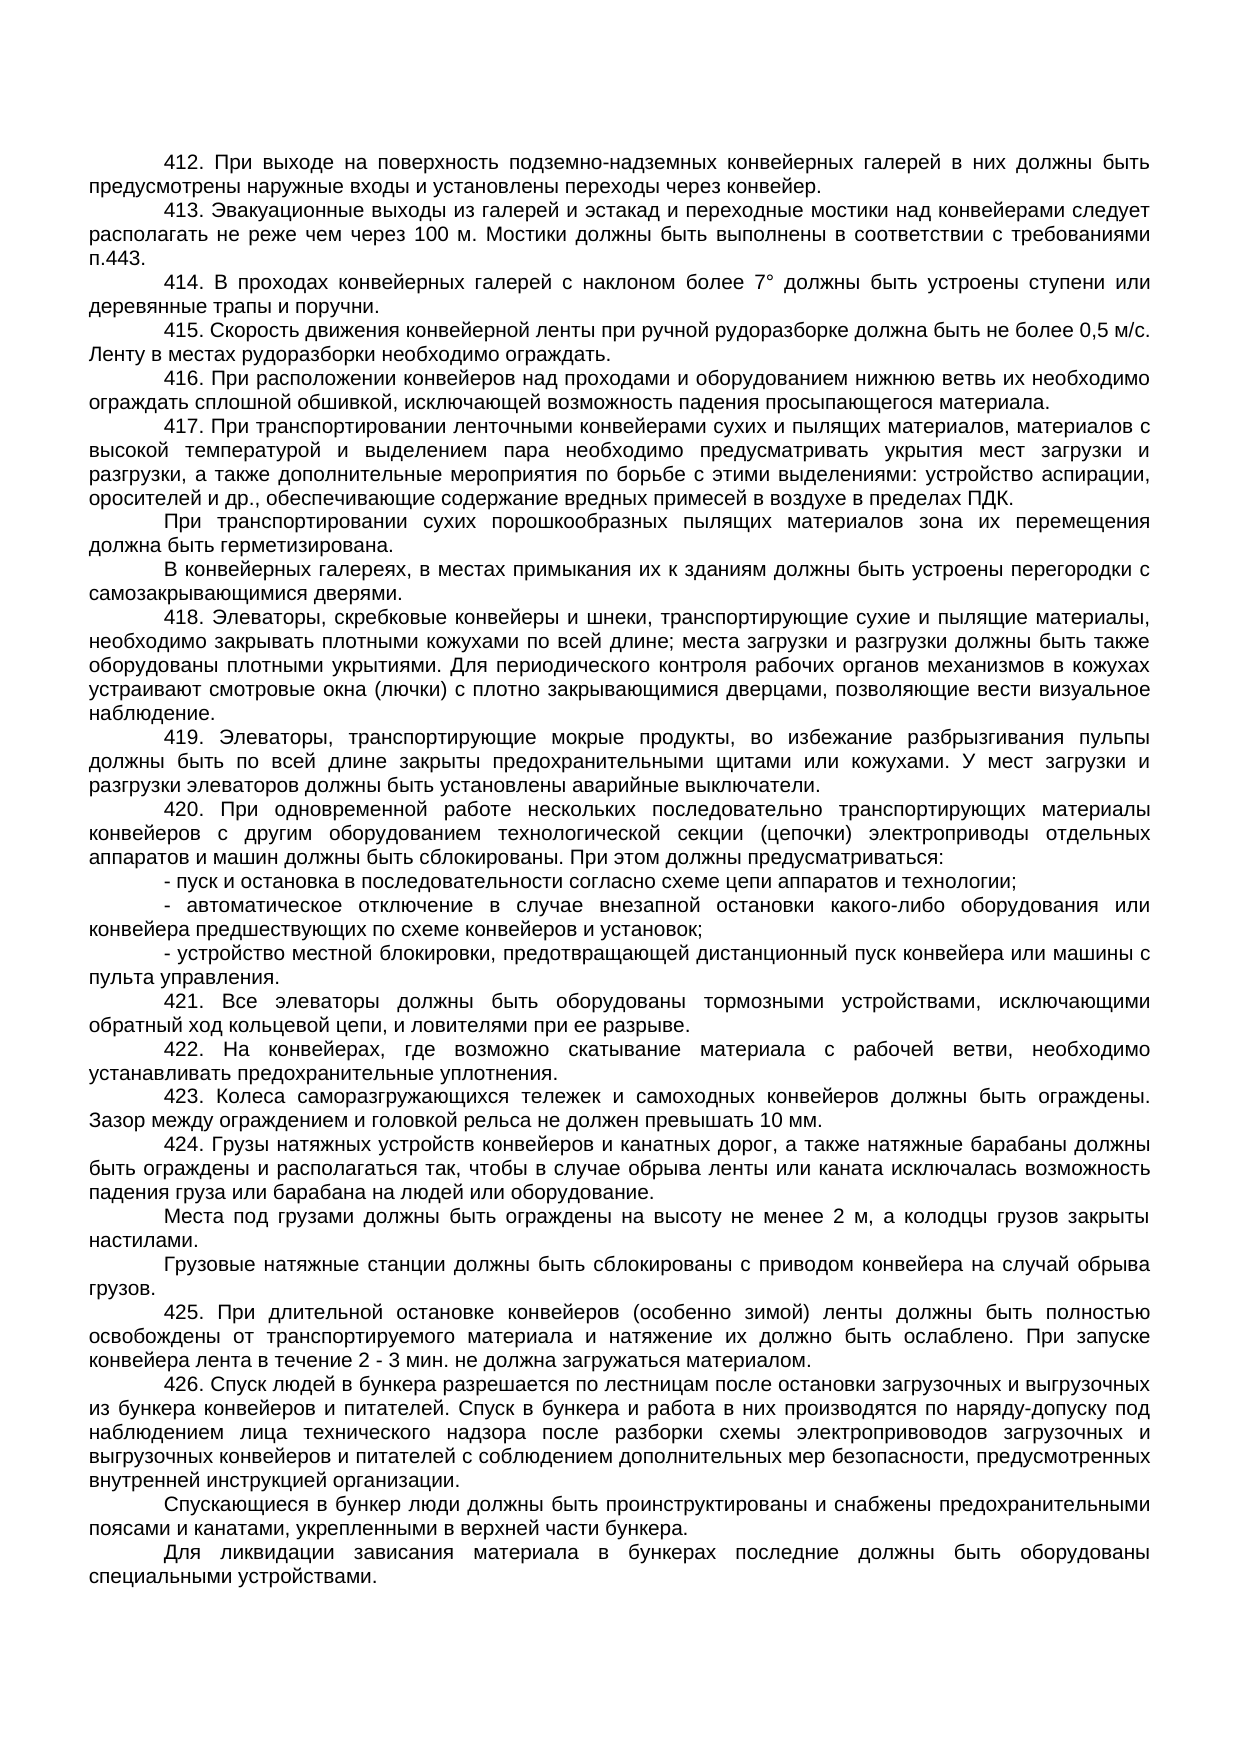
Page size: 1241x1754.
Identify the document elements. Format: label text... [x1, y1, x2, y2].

text 415. Скорость движения конвейерной ленты при ручной рудоразборке должна быть не более 0,5 м/с. Ленту в местах рудоразборки необходимо ограждать. [88, 318, 1152, 366]
text Грузовые натяжные станции должны быть сблокированы с приводом конвейера на случай обрыва грузов. [88, 1252, 1152, 1300]
text 425. При длительной остановке конвейеров (особенно зимой) ленты должны быть полностью освобождены от транспортируемого материала и натяжение их должно быть ослаблено. При запуске конвейера лента в течение 2 - 3 мин. не должна загружаться материалом. [88, 1300, 1152, 1372]
text 421. Все элеваторы должны быть оборудованы тормозными устройствами, исключающими обратный ход кольцевой цепи, и ловителями при ее разрыве. [88, 988, 1152, 1036]
text При транспортировании сухих порошкообразных пылящих материалов зона их перемещения должна быть герметизирована. [88, 509, 1152, 557]
text Места под грузами должны быть ограждены на высоту не менее 2 м, а колодцы грузов закрыты настилами. [88, 1204, 1152, 1252]
text 412. При выходе на поверхность подземно-надземных конвейерных галерей в них должны быть предусмотрены наружные входы и установлены переходы через конвейер. [88, 150, 1152, 198]
text 413. Эвакуационные выходы из галерей и эстакад и переходные мостики над конвейерами следует располагать не реже чем через 100 м. Мостики должны быть выполнены в соответствии с требованиями п.443. [88, 198, 1152, 270]
text 424. Грузы натяжных устройств конвейеров и канатных дорог, а также натяжные барабаны должны быть ограждены и располагаться так, чтобы в случае обрыва ленты или каната исключалась возможность падения груза или барабана на людей или оборудование. [88, 1132, 1152, 1204]
text Для ликвидации зависания материала в бункерах последние должны быть оборудованы специальными устройствами. [88, 1539, 1152, 1587]
text - пуск и остановка в последовательности согласно схеме цепи аппаратов и технологии; [88, 869, 1152, 893]
text 426. Спуск людей в бункера разрешается по лестницам после остановки загрузочных и выгрузочных из бункера конвейеров и питателей. Спуск в бункера и работа в них производятся по наряду-допуску под наблюдением лица технического надзора после разборки схемы электропривоводов загрузочных и выгрузочных конвейеров и питателей с соблюдением дополнительных мер безопасности, предусмотренных внутренней инструкцией организации. [88, 1372, 1152, 1492]
text - автоматическое отключение в случае внезапной остановки какого-либо оборудования или конвейера предшествующих по схеме конвейеров и установок; [88, 893, 1152, 941]
text 417. При транспортировании ленточными конвейерами сухих и пылящих материалов, материалов с высокой температурой и выделением пара необходимо предусматривать укрытия мест загрузки и разгрузки, а также дополнительные мероприятия по борьбе с этими выделениями: устройство аспирации, оросителей и др., обеспечивающие содержание вредных примесей в воздухе в пределах ПДК. [88, 413, 1152, 509]
text В конвейерных галереях, в местах примыкания их к зданиям должны быть устроены перегородки с самозакрывающимися дверями. [88, 557, 1152, 605]
text 416. При расположении конвейеров над проходами и оборудованием нижнюю ветвь их необходимо ограждать сплошной обшивкой, исключающей возможность падения просыпающегося материала. [88, 366, 1152, 413]
text 419. Элеваторы, транспортирующие мокрые продукты, во избежание разбрызгивания пульпы должны быть по всей длине закрыты предохранительными щитами или кожухами. У мест загрузки и разгрузки элеваторов должны быть установлены аварийные выключатели. [88, 725, 1152, 797]
text 414. В проходах конвейерных галерей с наклоном более 7° должны быть устроены ступени или деревянные трапы и поручни. [88, 270, 1152, 318]
text - устройство местной блокировки, предотвращающей дистанционный пуск конвейера или машины с пульта управления. [88, 941, 1152, 988]
text 418. Элеваторы, скребковые конвейеры и шнеки, транспортирующие сухие и пылящие материалы, необходимо закрывать плотными кожухами по всей длине; места загрузки и разгрузки должны быть также оборудованы плотными укрытиями. Для периодического контроля рабочих органов механизмов в кожухах устраивают смотровые окна (лючки) с плотно закрывающимися дверцами, позволяющие вести визуальное наблюдение. [88, 605, 1152, 725]
text 423. Колеса саморазгружающихся тележек и самоходных конвейеров должны быть ограждены. Зазор между ограждением и головкой рельса не должен превышать 10 мм. [88, 1084, 1152, 1132]
text Спускающиеся в бункер люди должны быть проинструктированы и снабжены предохранительными поясами и канатами, укрепленными в верхней части бункера. [88, 1492, 1152, 1539]
text 422. На конвейерах, где возможно скатывание материала с рабочей ветви, необходимо устанавливать предохранительные уплотнения. [88, 1036, 1152, 1084]
text 420. При одновременной работе нескольких последовательно транспортирующих материалы конвейеров с другим оборудованием технологической секции (цепочки) электроприводы отдельных аппаратов и машин должны быть сблокированы. При этом должны предусматриваться: [88, 797, 1152, 869]
